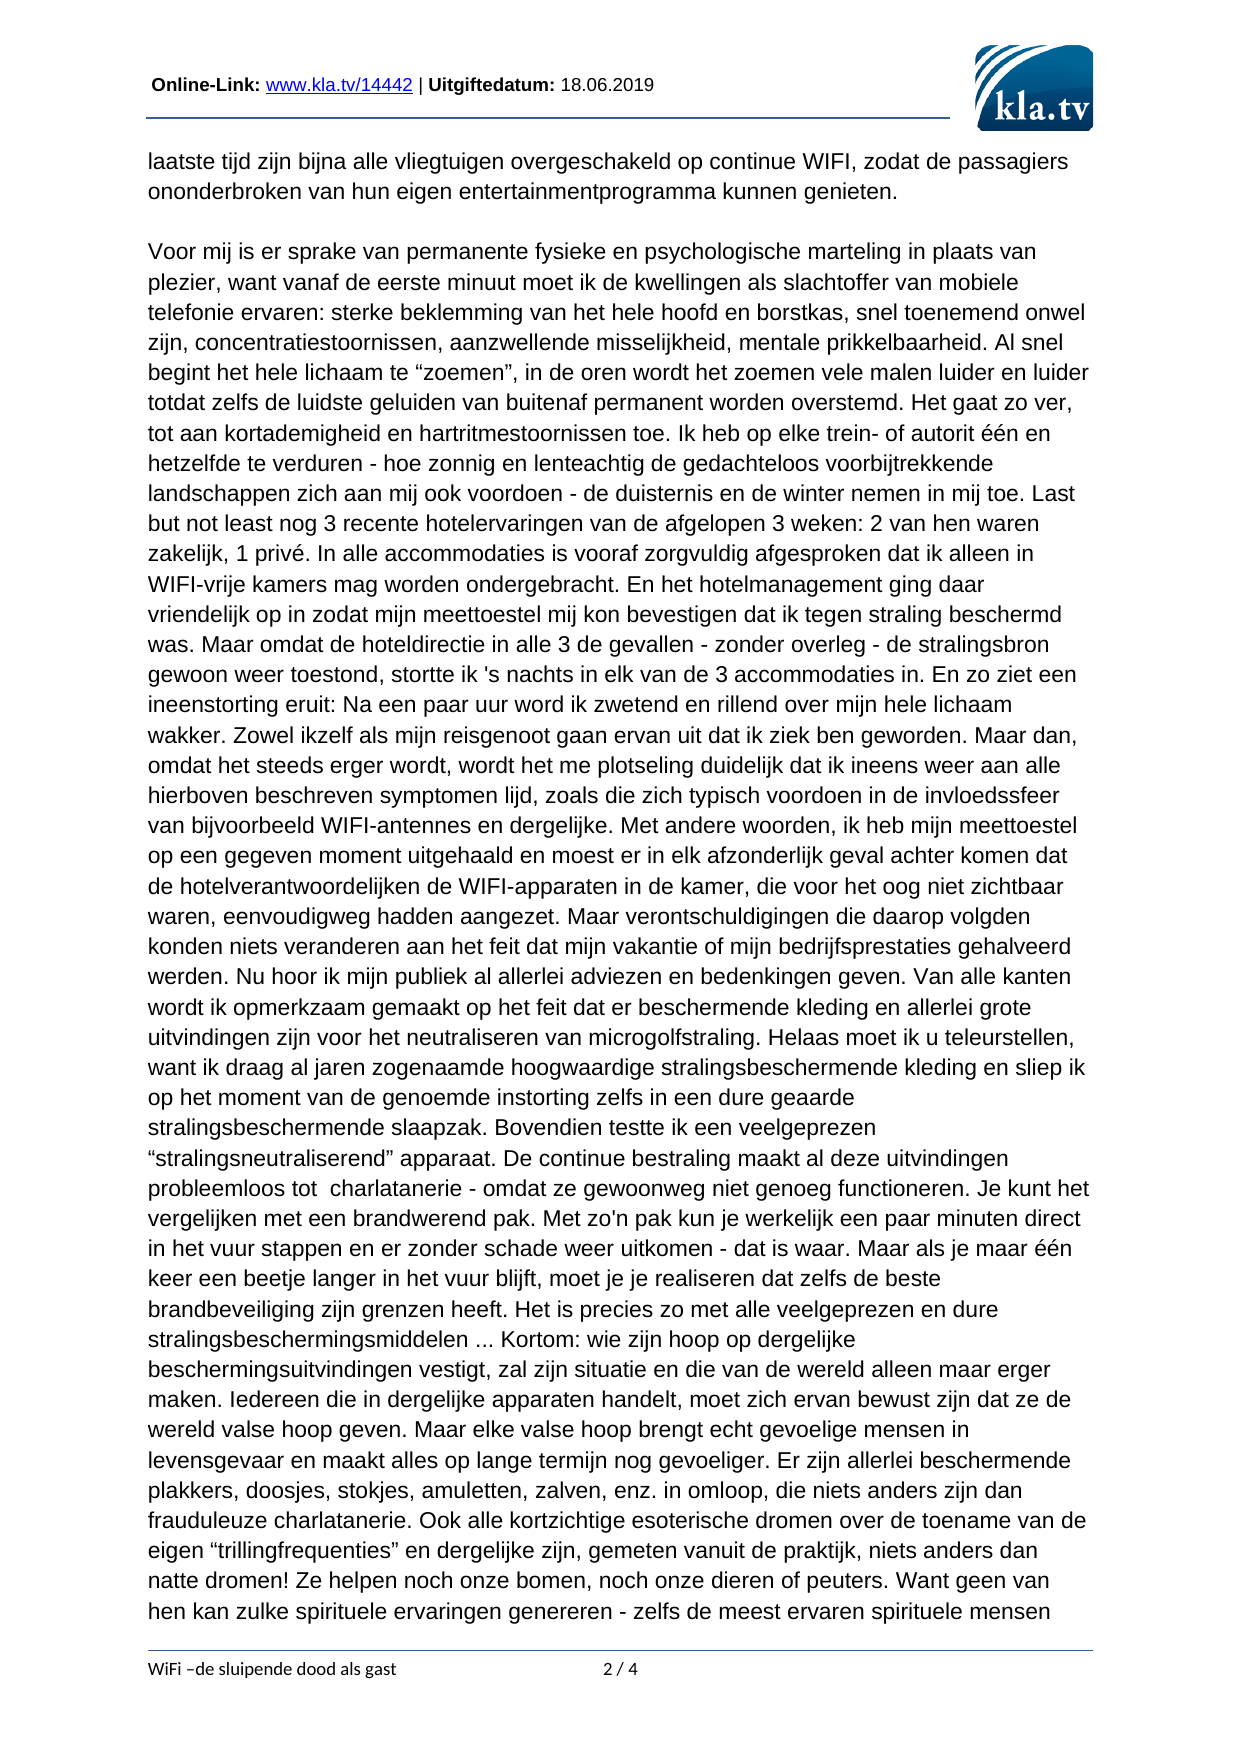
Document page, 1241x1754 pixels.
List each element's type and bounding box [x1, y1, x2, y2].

text [148, 148, 1093, 1624]
